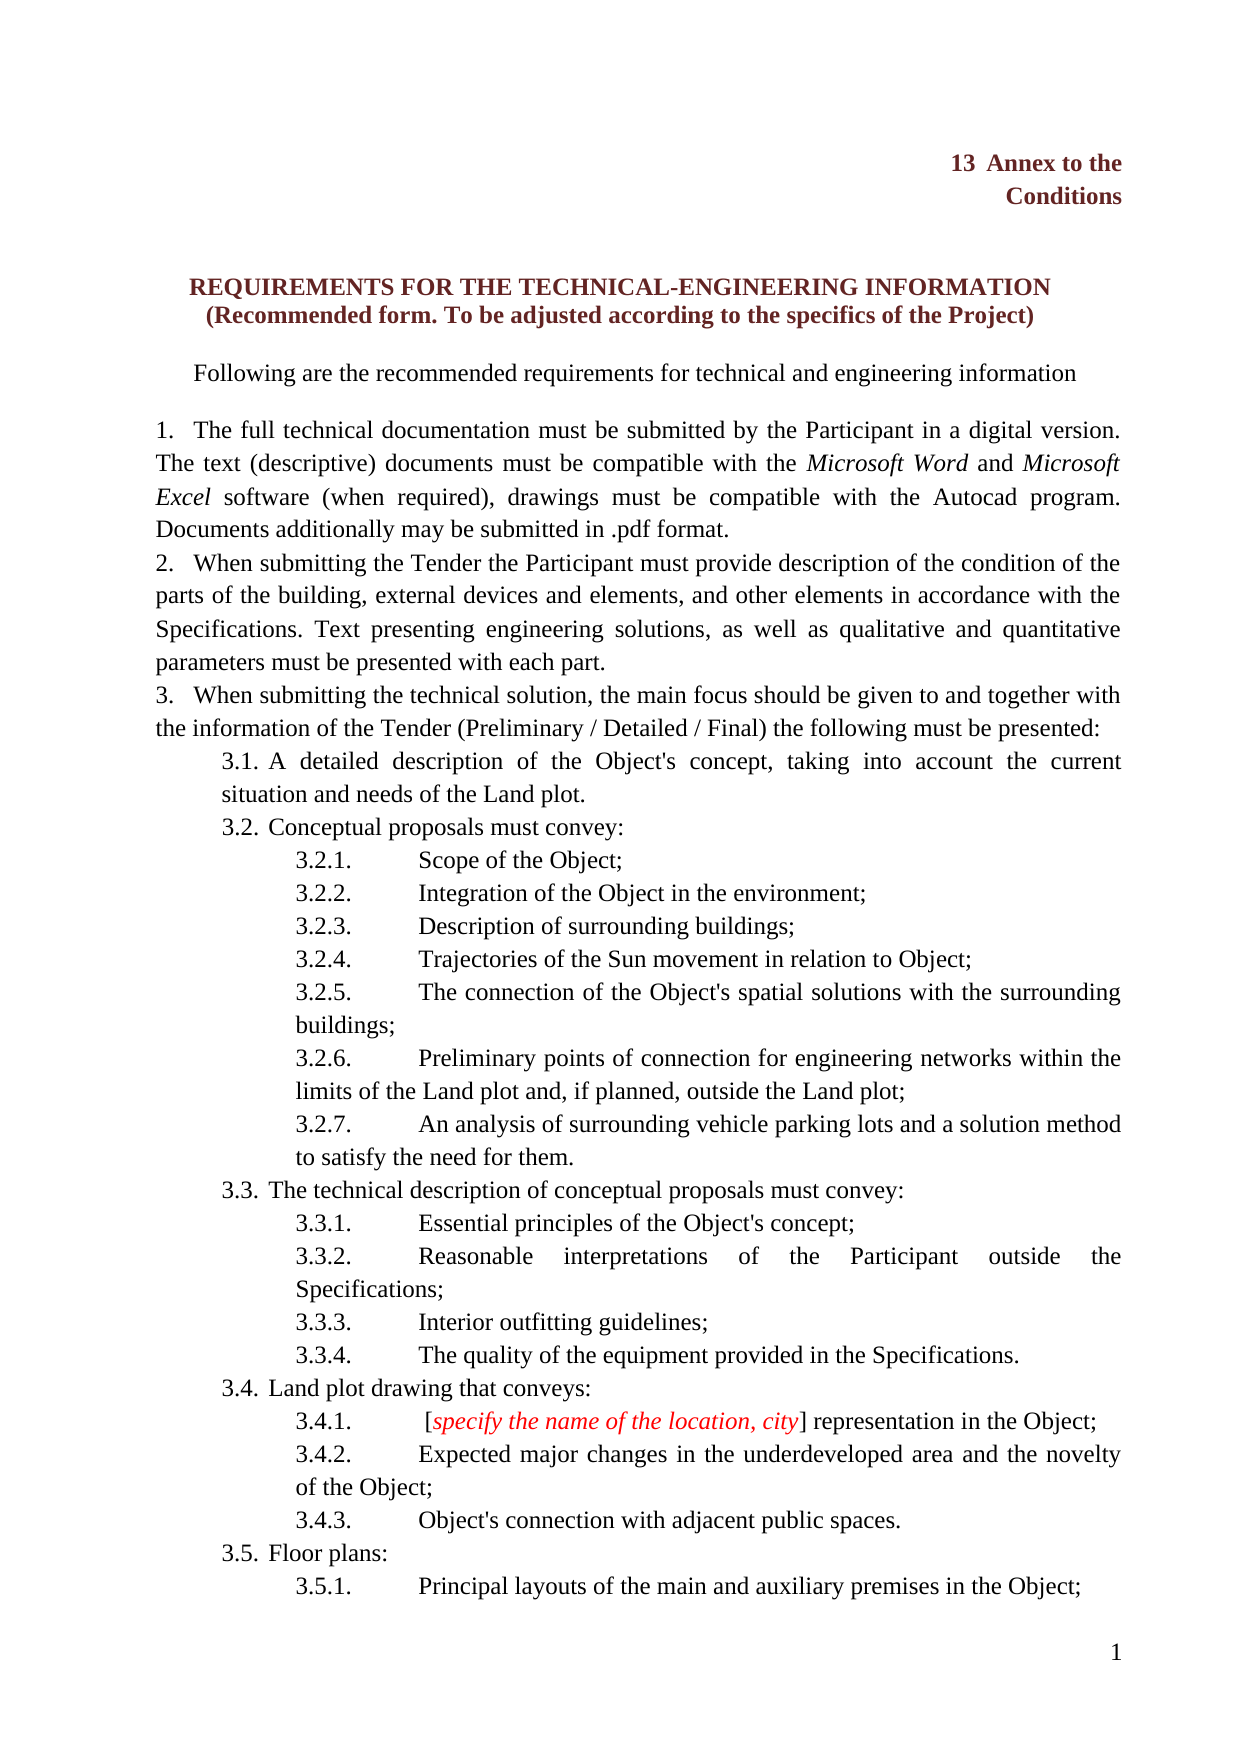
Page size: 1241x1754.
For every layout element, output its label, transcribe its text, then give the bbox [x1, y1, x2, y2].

list Scope of the Object; [295, 845, 1122, 873]
list Conceptual proposals must convey: [222, 812, 1122, 841]
list Description of surrounding buildings; [295, 911, 1122, 939]
list An analysis of surrounding vehicle parking lots and a solution method to satisfy the need for them. [295, 1109, 1122, 1171]
list When submitting the technical solution, the main focus should be given to and together with the information of the Tender (Preliminary / Detailed / Final) the following must be presented: [155, 680, 1122, 741]
list Principal layouts of the main and auxiliary premises in the Object; [295, 1571, 1122, 1600]
title Annex to the Conditions [907, 148, 1122, 209]
list Preliminary points of connection for engineering networks within the limits of the Land plot and, if planned, outside the Land plot; [295, 1043, 1122, 1105]
list [specify the name of the location, city] representation in the Object; [295, 1406, 1122, 1435]
text (Recommended form. To be adjusted according to the specifics of the Project) [118, 301, 1122, 329]
list A detailed description of the Object's concept, taking into account the current situation and needs of the Land plot. [221, 746, 1122, 807]
list Interior outfitting guidelines; [295, 1307, 1122, 1336]
list The technical description of conceptual proposals must convey: [221, 1175, 1122, 1204]
text REQUIREMENTS FOR THE TECHNICAL-ENGINEERING INFORMATION [118, 272, 1122, 301]
list Object's connection with adjacent public spaces. [295, 1505, 1122, 1534]
list Trajectories of the Sun movement in relation to Object; [295, 944, 1122, 973]
list Integration of the Object in the environment; [295, 878, 1122, 907]
list The quality of the equipment provided in the Specifications. [295, 1340, 1122, 1369]
list Essential principles of the Object's concept; [295, 1208, 1122, 1237]
list The connection of the Object's spatial solutions with the surrounding buildings; [295, 977, 1122, 1039]
list The full technical documentation must be submitted by the Participant in a digital version. The text (descriptive) documents must be compatible with the Microsoft Word and Microsoft Excel software (when required), drawings must be compatible with the Autocad program. Documents additionally may be submitted in .pdf format. [155, 416, 1122, 543]
list Expected major changes in the underdeveloped area and the novelty of the Object; [295, 1439, 1122, 1501]
list Reasonable interpretations of the Participant outside the Specifications; [295, 1241, 1122, 1303]
list When submitting the Tender the Participant must provide description of the condition of the parts of the building, external devices and elements, and other elements in accordance with the Specifications. Text presenting engineering solutions, as well as qualitative and quantitative parameters must be presented with each part. [155, 548, 1122, 675]
text Following are the recommended requirements for technical and engineering information [118, 358, 1122, 387]
list Floor plans: [221, 1538, 1122, 1567]
list Land plot drawing that conveys: [221, 1373, 1122, 1402]
